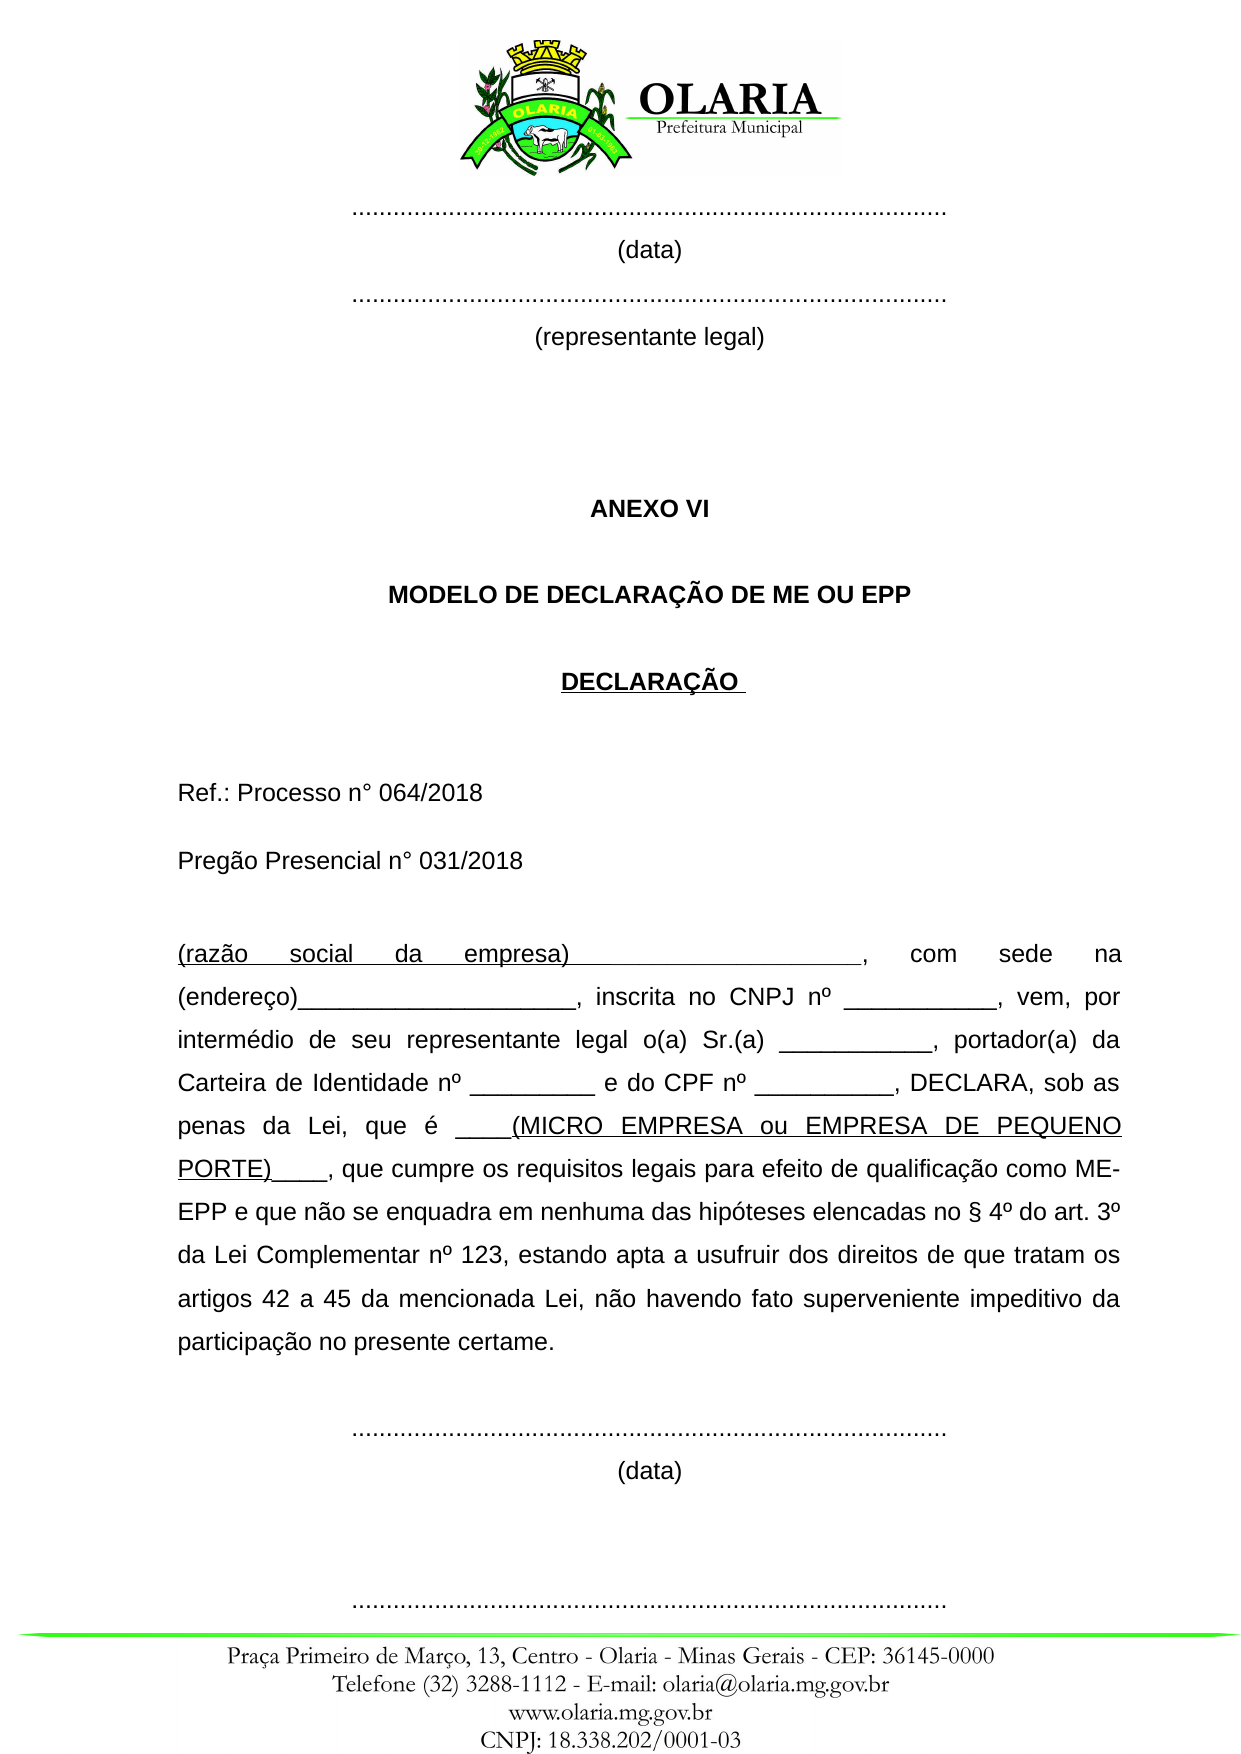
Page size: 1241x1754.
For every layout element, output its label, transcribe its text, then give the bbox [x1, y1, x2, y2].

text ...................................................................................... [177, 279, 1122, 307]
text DECLARAÇÃO [177, 667, 1122, 696]
picture [460, 40, 842, 176]
subtitle Ref.: Processo n° 064/2018 [177, 778, 1122, 807]
text (data) [177, 236, 1122, 264]
picture [17, 1633, 1241, 1754]
text ...................................................................................... [177, 1586, 1122, 1614]
subtitle Pregão Presencial n° 031/2018 [177, 846, 1122, 875]
text MODELO DE DECLARAÇÃO DE ME OU EPP [177, 581, 1122, 609]
text ANEXO VI [177, 494, 1122, 523]
text (data) [177, 1456, 1122, 1485]
text ...................................................................................... [177, 1413, 1122, 1442]
text (razão social da empresa) __________________, com sede na (endereço)____________________, inscrita no CNPJ nº ___________, vem, por intermédio de seu representante legal o(a) Sr.(a) ___________, portador(a) da Carteira de Identidade nº _________ e do CPF nº __________, DECLARA, sob as penas da Lei, que é ____(MICRO EMPRESA ou EMPRESA DE PEQUENO PORTE)____, que cumpre os requisitos legais para efeito de qualificação como ME-EPP e que não se enquadra em nenhuma das hipóteses elencadas no § 4º do art. 3º da Lei Complementar nº 123, estando apta a usufruir dos direitos de que tratam os artigos 45 da mencionada Lei, não havendo fato superveniente impeditivo da participação no presente certame. [177, 939, 1122, 1356]
text ...................................................................................... [177, 192, 1122, 221]
text (representante legal) [177, 322, 1122, 351]
